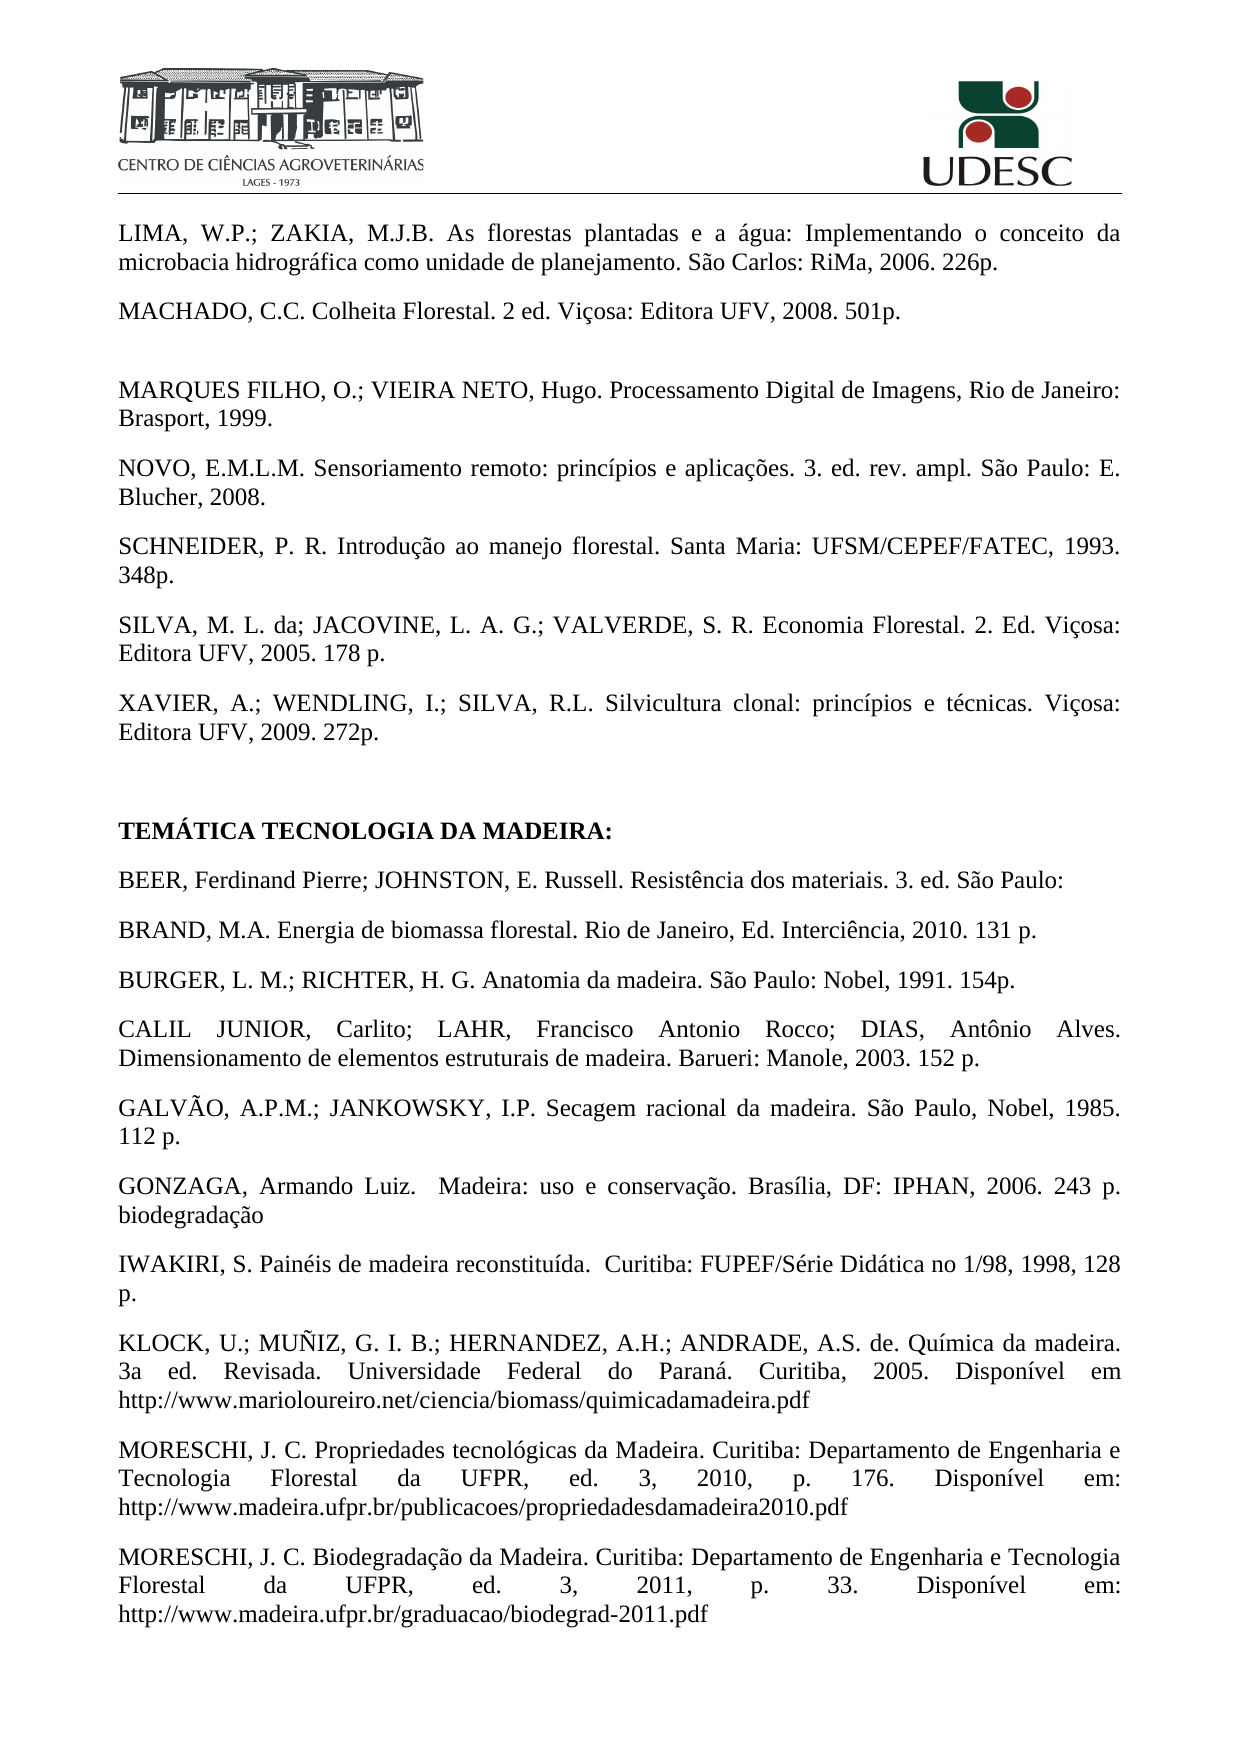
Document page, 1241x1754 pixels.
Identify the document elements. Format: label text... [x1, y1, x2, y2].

text BRAND, M.A. Energia de biomassa florestal. Rio de Janeiro, Ed. Interciência, 2010. 131 p. [118, 915, 1122, 944]
picture [118, 68, 424, 186]
text MACHADO, C.C. Colheita Florestal. 2 ed. Viçosa: Editora UFV, 2008. 501p. [118, 296, 1122, 325]
text GALVÃO, A.P.M.; JANKOWSKY, I.P. Secagem racional da madeira. São Paulo, Nobel, 1985. 112 p. [118, 1093, 1122, 1150]
text BEER, Ferdinand Pierre; JOHNSTON, E. Russell. Resistência dos materiais. 3. ed. São Paulo: [118, 866, 1122, 894]
text SCHNEIDER, P. R. Introdução ao manejo florestal. Santa Maria: UFSM/CEPEF/FATEC, 1993. 348p. [118, 531, 1122, 589]
picture [923, 81, 1072, 186]
text TEMÁTICA TECNOLOGIA DA MADEIRA: [118, 816, 1122, 845]
text MORESCHI, J. C. Biodegradação da Madeira. Curitiba: Departamento de Engenharia e Tecnologia Florestal da UFPR, ed. 3, 2011, p. 33. Disponível em: http://www.madeira.ufpr.br/graduacao/biodegrad-2011.pdf [118, 1542, 1122, 1628]
text KLOCK, U.; MUÑIZ, G. I. B.; HERNANDEZ, A.H.; ANDRADE, A.S. de. Química da madeira. 3a ed. Revisada. Universidade Federal do Paraná. Curitiba, 2005. Disponível em http://www.marioloureiro.net/ciencia/biomass/quimicadamadeira.pdf [118, 1328, 1122, 1414]
text XAVIER, A.; WENDLING, I.; SILVA, R.L. Silvicultura clonal: princípios e técnicas. Viçosa: Editora UFV, 2009. 272p. [118, 688, 1122, 746]
text NOVO, E.M.L.M. Sensoriamento remoto: princípios e aplicações. 3. ed. rev. ampl. São Paulo: E. Blucher, 2008. [118, 453, 1122, 511]
text IWAKIRI, S. Painéis de madeira reconstituída. Curitiba: FUPEF/Série Didática no 1/98, 1998, 128 p. [118, 1249, 1122, 1307]
text MARQUES FILHO, O.; VIEIRA NETO, Hugo. Processamento Digital de Imagens, Rio de Janeiro: Brasport, 1999. [118, 375, 1122, 432]
text GONZAGA, Armando Luiz. Madeira: uso e conservação. Brasília, DF: IPHAN, 2006. 243 p. biodegradação [118, 1171, 1122, 1228]
text BURGER, L. M.; RICHTER, H. G. Anatomia da madeira. São Paulo: Nobel, 1991. 154p. [118, 965, 1122, 993]
text MORESCHI, J. C. Propriedades tecnológicas da Madeira. Curitiba: Departamento de Engenharia e Tecnologia Florestal da UFPR, ed. 3, 2010, p. 176. Disponível em: http://www.madeira.ufpr.br/publicacoes/propriedadesdamadeira2010.pdf [118, 1435, 1122, 1521]
text SILVA, M. L. da; JACOVINE, L. A. G.; VALVERDE, S. R. Economia Florestal. 2. Ed. Viçosa: Editora UFV, 2005. 178 p. [118, 610, 1122, 667]
text CALIL JUNIOR, Carlito; LAHR, Francisco Antonio Rocco; DIAS, Antônio Alves. Dimensionamento de elementos estruturais de madeira. Barueri: Manole, 2003. 152 p. [118, 1014, 1122, 1072]
text LIMA, W.P.; ZAKIA, M.J.B. As florestas plantadas e a água: Implementando o conceito da microbacia hidrográfica como unidade de planejamento. São Carlos: RiMa, 2006. 226p. [118, 218, 1122, 276]
